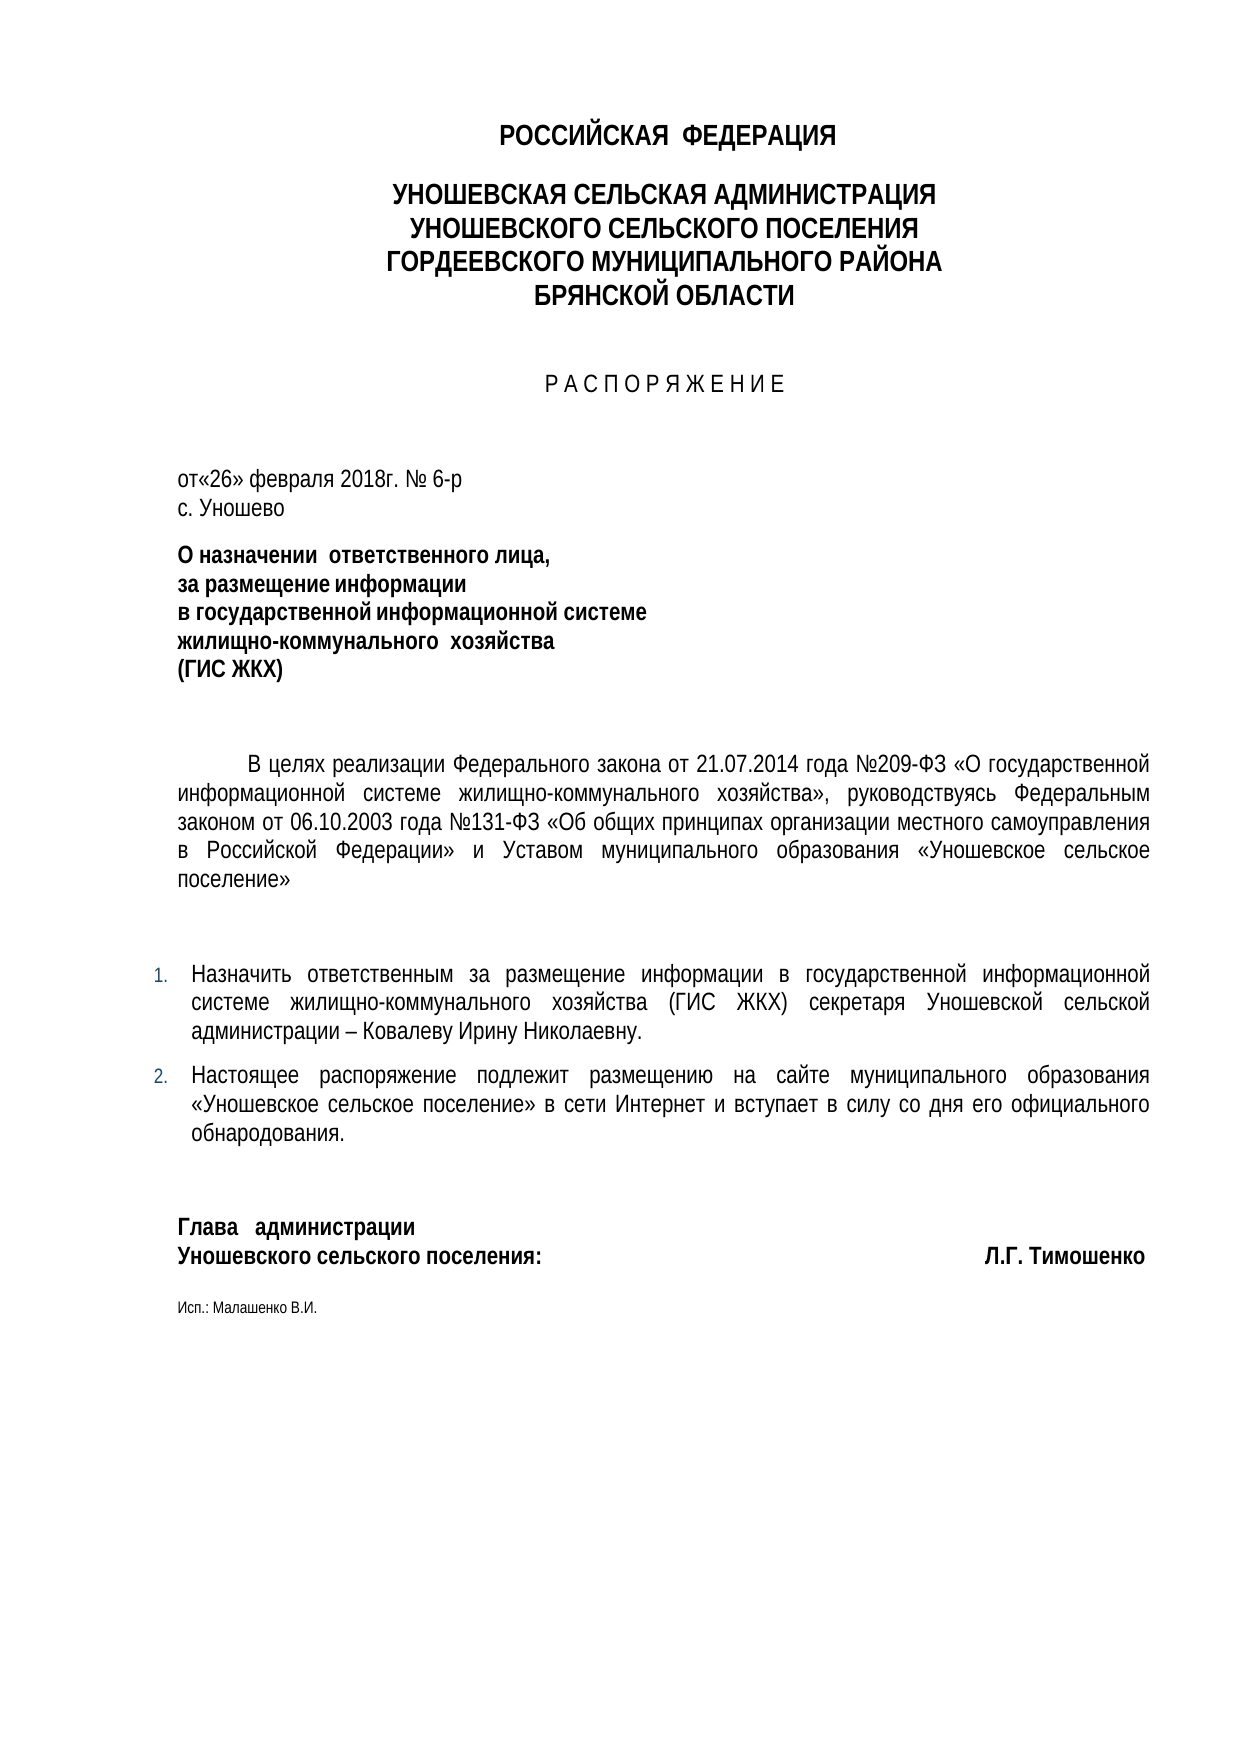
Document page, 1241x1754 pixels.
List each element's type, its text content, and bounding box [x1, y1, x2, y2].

text ГОРДЕЕВСКОГО МУНИЦИПАЛЬНОГО РАЙОНА [177, 244, 1152, 278]
text УНОШЕВСКОГО СЕЛЬСКОГО ПОСЕЛЕНИЯ [177, 211, 1152, 244]
text Исп.: Малашенко В.И. [177, 1298, 1152, 1317]
text Глава администрации Уношевского сельского поселения: Л.Г. Тимошенко [177, 1212, 1152, 1269]
text УНОШЕВСКАЯ СЕЛЬСКАЯ АДМИНИСТРАЦИЯ [177, 177, 1152, 211]
text О назначении ответственного лица, за размещение информации в государственной информационной системе жилищно-коммунального хозяйства (ГИС ЖКХ) [177, 540, 1152, 683]
text РОССИЙСКАЯ ФЕДЕРАЦИЯ [177, 118, 1152, 152]
text В целях реализации Федерального закона от 21.07.2014 года №209-ФЗ «О государственной информационной системе жилищно-коммунального хозяйства», руководствуясь Федеральным законом от 06.10.2003 года №131-ФЗ «Об общих принципах организации местного самоуправления в Российской Федерации» и Уставом муниципального образования «Уношевское сельское поселение» [177, 749, 1152, 892]
list Настоящее распоряжение подлежит размещению на сайте муниципального образования «Уношевское сельское поселение» в сети Интернет и вступает в силу со дня его официального обнародования. [154, 1060, 1152, 1146]
text от«26» февраля 2018г. № 6-р с. Уношево [177, 464, 1152, 521]
text БРЯНСКОЙ ОБЛАСТИ [177, 278, 1152, 311]
text Р А С П О Р Я Ж Е Н И Е [177, 369, 1152, 398]
list Назначить ответственным за размещение информации в государственной информационной системе жилищно-коммунального хозяйства (ГИС ЖКХ) секретаря Уношевской сельской администрации – Ковалеву Ирину Николаевну. [154, 959, 1152, 1044]
